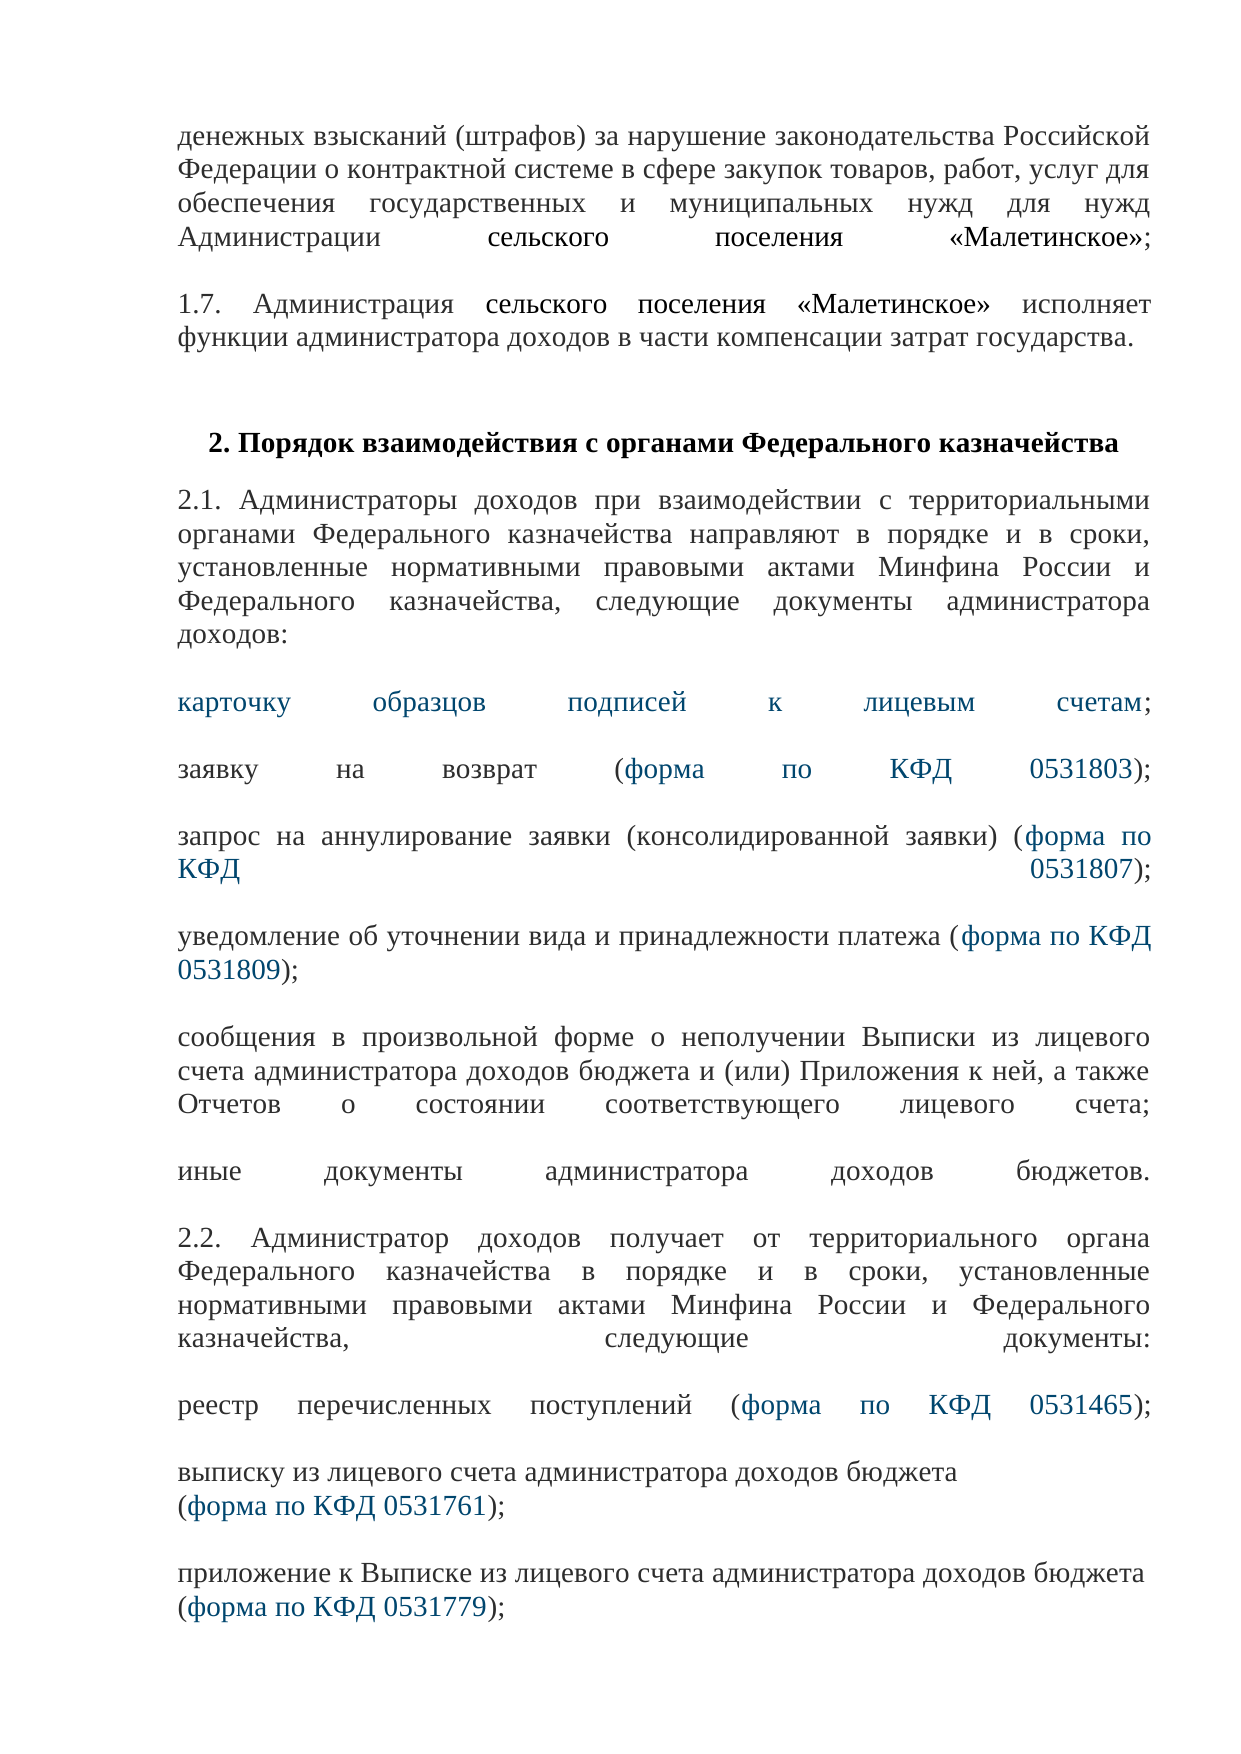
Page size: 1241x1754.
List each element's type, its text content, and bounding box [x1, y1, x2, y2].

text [177, 1488, 1152, 1622]
text 2. Порядок взаимодействия с органами Федерального казначейства [177, 426, 1152, 459]
text 2.2. Администратор доходов получает от территориального органа Федерального казначейства в порядке и в сроки, установленные нормативными правовыми актами Минфина России и Федерального казначейства, следующие документы: реестр перечисленных поступлений (форма по КФД 0531465); выписку из лицевого счета администратора доходов бюджета [177, 1220, 1152, 1488]
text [177, 118, 1152, 353]
text 2.1. Администраторы доходов при взаимодействии с территориальными органами Федерального казначейства направляют в порядке и в сроки, установленные нормативными правовыми актами Минфина России и Федерального казначейства, следующие документы администратора доходов: карточку образцов подписей к лицевым счетам; заявку на возврат (форма по КФД 0531803); запрос на аннулирование заявки (консолидированной заявки) (форма по КФД 0531807); уведомление об уточнении вида и принадлежности платежа (форма по КФД 0531809); сообщения в произвольной форме о неполучении Выписки из лицевого счета администратора доходов бюджета и (или) Приложения к ней, а также Отчетов о состоянии соответствующего лицевого счета; иные документы администратора доходов бюджетов. [177, 482, 1152, 1220]
